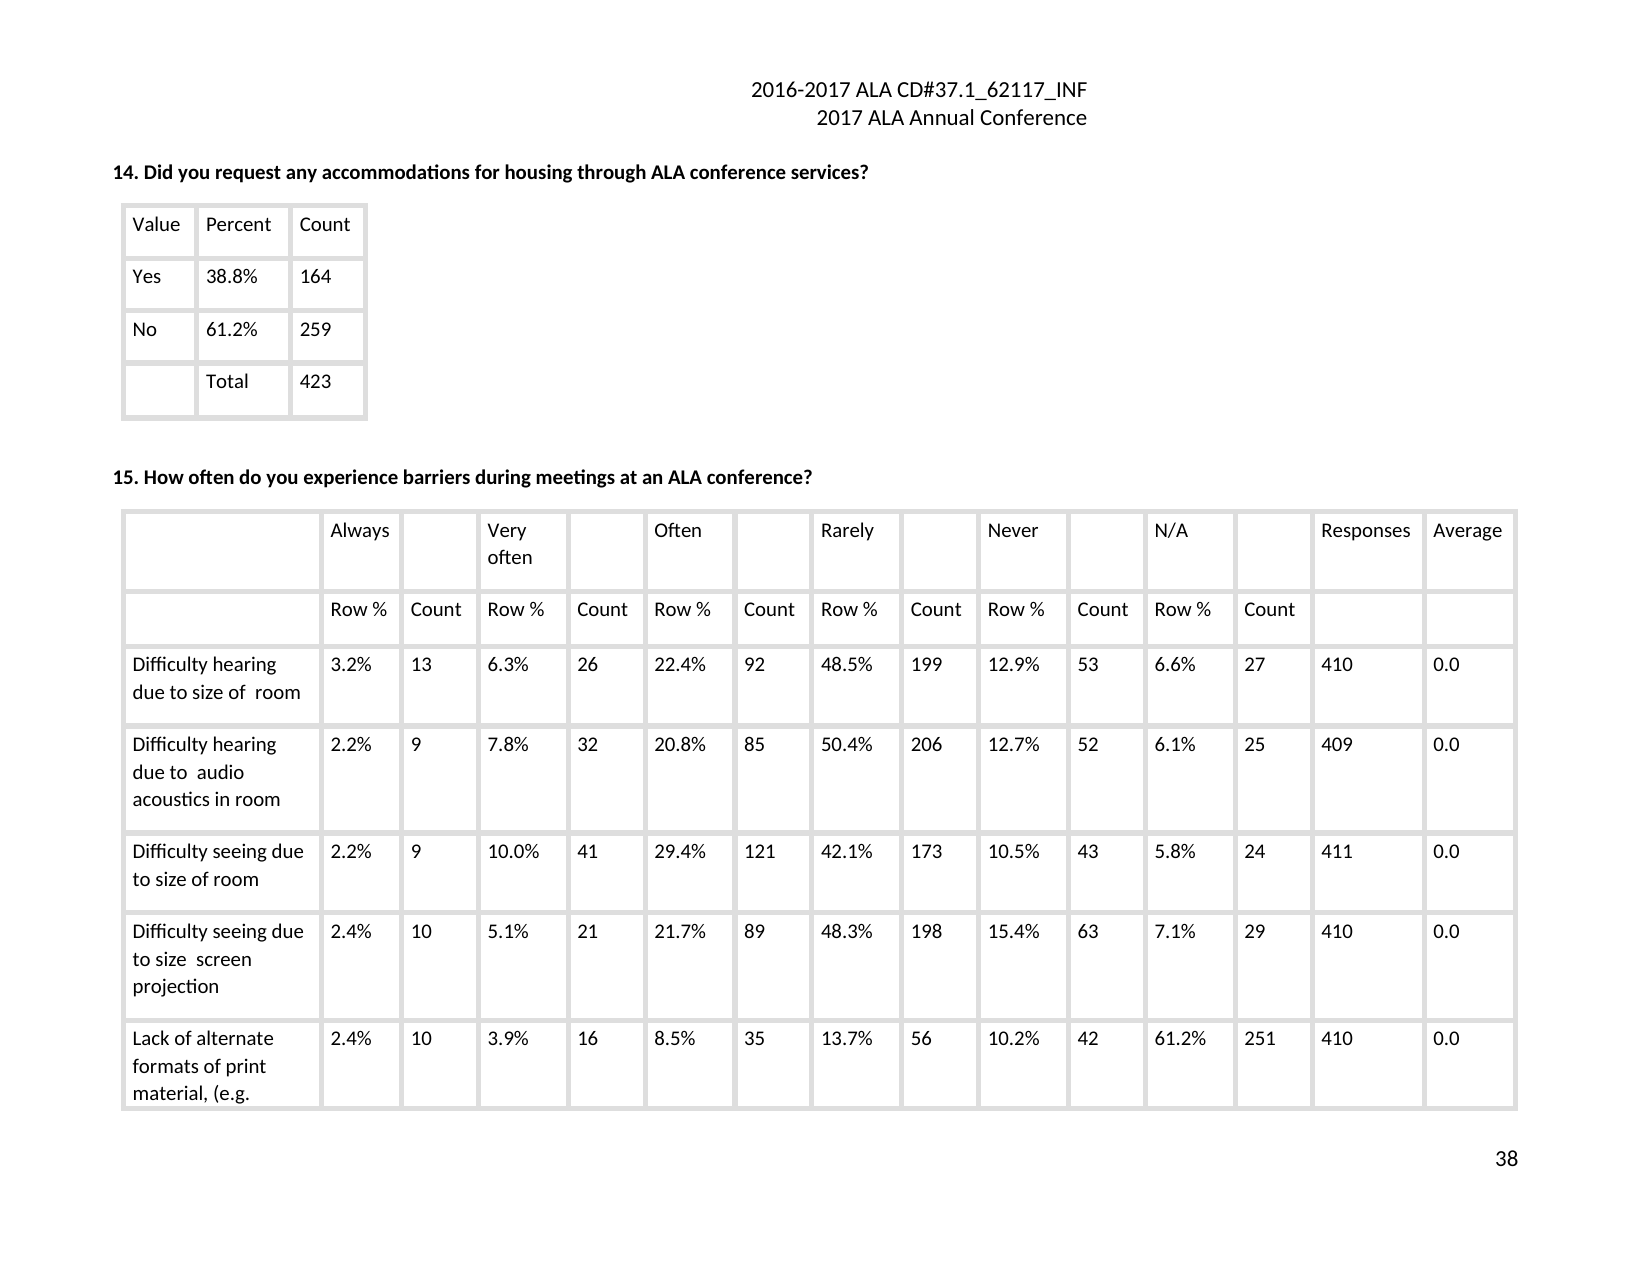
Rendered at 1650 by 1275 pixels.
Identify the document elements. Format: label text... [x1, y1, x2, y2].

table_cell Row % [481, 594, 566, 643]
table_header [571, 514, 643, 588]
table_cell Difficulty hearing due to size of room [126, 649, 319, 723]
table_cell 15.4% [981, 915, 1066, 1017]
table_cell 12.7% [981, 729, 1066, 830]
table_cell 89 [738, 915, 809, 1017]
table_cell 411 [1315, 836, 1422, 910]
table_cell 173 [904, 836, 976, 910]
table_cell 41 [571, 836, 643, 910]
table_cell 24 [1238, 836, 1310, 910]
table_cell 48.3% [814, 915, 899, 1017]
table_cell 423 [293, 366, 363, 415]
table_cell 6.6% [1148, 649, 1233, 723]
table_cell 35 [738, 1023, 809, 1106]
table_cell Row % [324, 594, 399, 643]
table_header [126, 514, 319, 588]
table_cell 61.2% [1148, 1023, 1233, 1106]
table_header Average [1427, 514, 1513, 588]
table_cell 26 [571, 649, 643, 723]
table_cell 50.4% [814, 729, 899, 830]
subtitle 15. How often do you experience barriers during meetings at an ALA conference? [112, 464, 1518, 490]
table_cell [126, 1023, 319, 1106]
table_cell 21 [571, 915, 643, 1017]
table_header [1238, 514, 1310, 588]
table_cell 10.5% [981, 836, 1066, 910]
table_cell 410 [1315, 1023, 1422, 1106]
table_cell 259 [293, 313, 363, 360]
table_cell 251 [1238, 1023, 1310, 1106]
table_cell 0.0 [1427, 836, 1513, 910]
table_cell 29.4% [648, 836, 732, 910]
table_cell 2.4% [324, 1023, 399, 1106]
table_cell 42 [1071, 1023, 1143, 1106]
table_cell 5.1% [481, 915, 566, 1017]
table_cell Difficulty hearing due to audio acoustics in room [126, 729, 319, 830]
table_cell [126, 366, 194, 415]
table_header N/A [1148, 514, 1233, 588]
table_cell 53 [1071, 649, 1143, 723]
table_cell 9 [404, 729, 476, 830]
table_cell 3.9% [481, 1023, 566, 1106]
table_cell Count [904, 594, 976, 643]
table_cell 6.1% [1148, 729, 1233, 830]
table_cell 8.5% [648, 1023, 732, 1106]
table_cell 3.2% [324, 649, 399, 723]
table_header [904, 514, 976, 588]
table_cell 61.2% [199, 313, 288, 360]
table_header Count [293, 208, 363, 256]
table_cell 409 [1315, 729, 1422, 830]
table_cell 7.1% [1148, 915, 1233, 1017]
table_cell 10 [404, 1023, 476, 1106]
table_cell Yes [126, 261, 194, 308]
table_cell 198 [904, 915, 976, 1017]
table_cell 12.9% [981, 649, 1066, 723]
table_cell 2.4% [324, 915, 399, 1017]
table_cell 20.8% [648, 729, 732, 830]
table_header Very often [481, 514, 566, 588]
table_cell 85 [738, 729, 809, 830]
table_cell [1427, 594, 1513, 643]
table_cell 92 [738, 649, 809, 723]
table_cell 16 [571, 1023, 643, 1106]
table_cell 48.5% [814, 649, 899, 723]
table_cell 206 [904, 729, 976, 830]
table_header [404, 514, 476, 588]
table_cell 29 [1238, 915, 1310, 1017]
table_header [738, 514, 809, 588]
table_cell 199 [904, 649, 976, 723]
table_cell Count [404, 594, 476, 643]
table_cell Row % [814, 594, 899, 643]
table_cell 2.2% [324, 729, 399, 830]
table_cell Count [571, 594, 643, 643]
table_cell 63 [1071, 915, 1143, 1017]
table_cell Count [738, 594, 809, 643]
subtitle 14. Did you request any accommodations for housing through ALA conference services? [112, 159, 1518, 184]
table_cell Count [1238, 594, 1310, 643]
table_cell 13.7% [814, 1023, 899, 1106]
table_cell Row % [648, 594, 732, 643]
table_cell 13 [404, 649, 476, 723]
table_cell 25 [1238, 729, 1310, 830]
table_cell 38.8% [199, 261, 288, 308]
table_cell 10 [404, 915, 476, 1017]
table_cell 0.0 [1427, 915, 1513, 1017]
table_cell 7.8% [481, 729, 566, 830]
table_cell 42.1% [814, 836, 899, 910]
table_cell 0.0 [1427, 729, 1513, 830]
table_cell 5.8% [1148, 836, 1233, 910]
table_header Percent [199, 208, 288, 256]
table_cell 410 [1315, 649, 1422, 723]
table_header Value [126, 208, 194, 256]
table_cell [126, 594, 319, 643]
table_header [1071, 514, 1143, 588]
table_cell Row % [1148, 594, 1233, 643]
table_cell Total [199, 366, 288, 415]
table_header Rarely [814, 514, 899, 588]
table_cell 22.4% [648, 649, 732, 723]
table_cell 27 [1238, 649, 1310, 723]
table_cell 52 [1071, 729, 1143, 830]
table_header Always [324, 514, 399, 588]
table_header Responses [1315, 514, 1422, 588]
table_cell 10.2% [981, 1023, 1066, 1106]
table_cell 6.3% [481, 649, 566, 723]
table_header Never [981, 514, 1066, 588]
table_cell 121 [738, 836, 809, 910]
table_cell 0.0 [1427, 1023, 1513, 1106]
table_cell No [126, 313, 194, 360]
table_cell 164 [293, 261, 363, 308]
table_cell 410 [1315, 915, 1422, 1017]
table_cell 2.2% [324, 836, 399, 910]
table_cell Difficulty seeing due to size screen projection [126, 915, 319, 1017]
table_cell 9 [404, 836, 476, 910]
table_cell 32 [571, 729, 643, 830]
table_cell 43 [1071, 836, 1143, 910]
table_cell 21.7% [648, 915, 732, 1017]
table_cell 56 [904, 1023, 976, 1106]
table_cell Difficulty seeing due to size of room [126, 836, 319, 910]
table_header Often [648, 514, 732, 588]
table_cell Count [1071, 594, 1143, 643]
table_cell 0.0 [1427, 649, 1513, 723]
table_cell [1315, 594, 1422, 643]
table_cell 10.0% [481, 836, 566, 910]
table_cell Row % [981, 594, 1066, 643]
